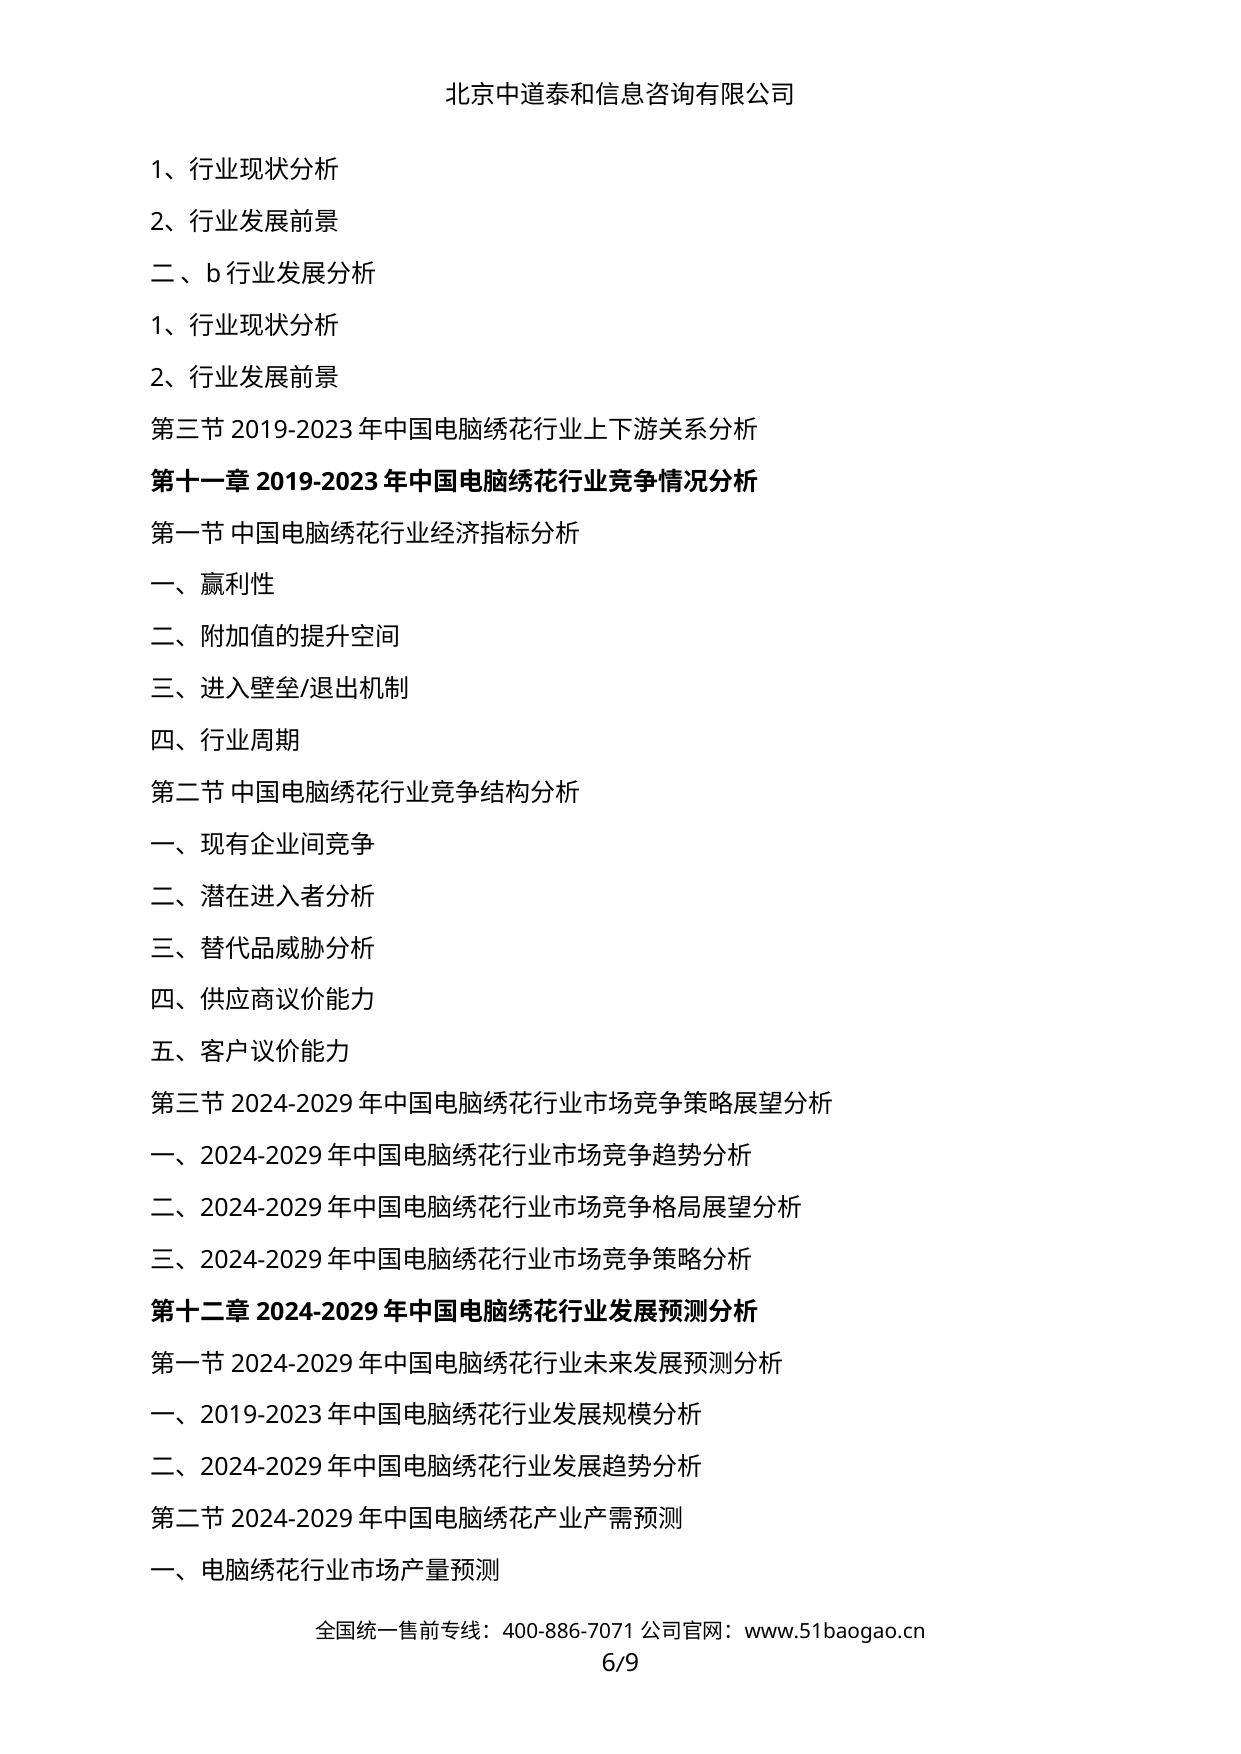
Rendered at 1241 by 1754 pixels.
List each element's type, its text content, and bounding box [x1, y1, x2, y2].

text 二、附加值的提升空间 [150, 617, 1090, 653]
text 2、行业发展前景 [150, 202, 1090, 238]
text 一、电脑绣花行业市场产量预测 [150, 1551, 1090, 1587]
text 第十二章 2024-2029年中国电脑绣花行业发展预测分析 [150, 1291, 1090, 1327]
text 第三节 2019-2023年中国电脑绣花行业上下游关系分析 [150, 409, 1090, 446]
text 二、2024-2029年中国电脑绣花行业市场竞争格局展望分析 [150, 1187, 1090, 1224]
text 1、行业现状分析 [150, 306, 1090, 342]
text 第二节 中国电脑绣花行业竞争结构分析 [150, 772, 1090, 809]
text 一、赢利性 [150, 565, 1090, 601]
text 四、行业周期 [150, 721, 1090, 757]
text 三、2024-2029年中国电脑绣花行业市场竞争策略分析 [150, 1239, 1090, 1276]
text 三、替代品威胁分析 [150, 928, 1090, 964]
text 三、进入壁垒/退出机制 [150, 669, 1090, 705]
text 第一节 中国电脑绣花行业经济指标分析 [150, 513, 1090, 549]
text 第一节 2024-2029年中国电脑绣花行业未来发展预测分析 [150, 1343, 1090, 1379]
text 1、行业现状分析 [150, 150, 1090, 186]
text 二 、b行业发展分析 [150, 254, 1090, 290]
text 2、行业发展前景 [150, 357, 1090, 394]
text 一、2024-2029年中国电脑绣花行业市场竞争趋势分析 [150, 1136, 1090, 1172]
text 二、2024-2029年中国电脑绣花行业发展趋势分析 [150, 1447, 1090, 1483]
text 四、供应商议价能力 [150, 980, 1090, 1016]
text 一、现有企业间竞争 [150, 824, 1090, 861]
text 第十一章 2019-2023年中国电脑绣花行业竞争情况分析 [150, 461, 1090, 497]
text 五、客户议价能力 [150, 1032, 1090, 1068]
text 第三节 2024-2029年中国电脑绣花行业市场竞争策略展望分析 [150, 1084, 1090, 1120]
text 第二节 2024-2029年中国电脑绣花产业产需预测 [150, 1499, 1090, 1535]
text 二、潜在进入者分析 [150, 876, 1090, 912]
text 一、2019-2023年中国电脑绣花行业发展规模分析 [150, 1395, 1090, 1431]
